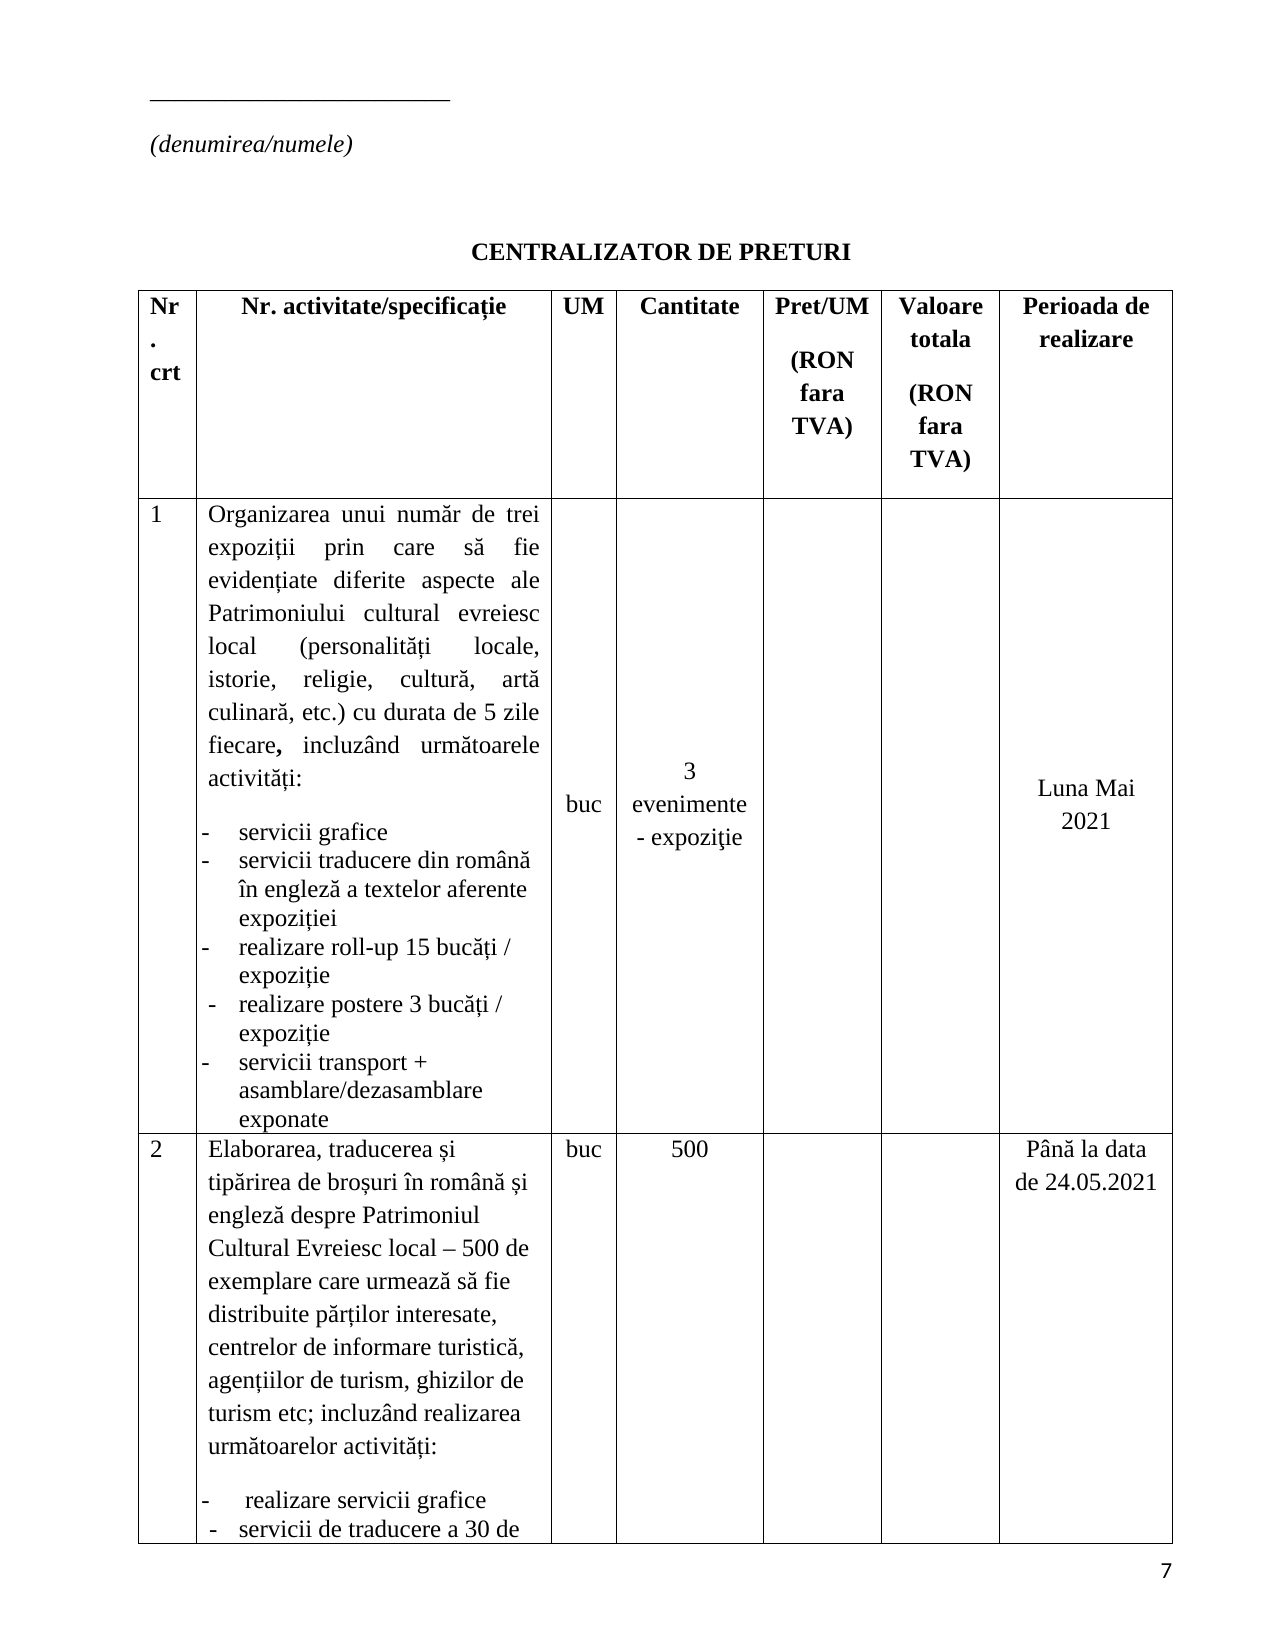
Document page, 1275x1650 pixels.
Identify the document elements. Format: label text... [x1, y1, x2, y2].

table_cell buc [552, 1134, 616, 1543]
table_cell [882, 499, 999, 1133]
table_header Pret/UM (RON fara TVA) [764, 291, 881, 498]
text (denumirea/numele) [150, 129, 1172, 158]
table_header Cantitate [617, 291, 763, 498]
table_cell 2 [139, 1134, 196, 1543]
table_cell Luna Mai 2021 [1000, 499, 1172, 1133]
text ________________________ [150, 75, 1172, 104]
table_cell 500 [617, 1134, 763, 1543]
table_cell 1 [139, 499, 196, 1133]
table_header Nr. crt [139, 291, 196, 498]
table_cell [764, 1134, 881, 1543]
text CENTRALIZATOR DE PRETURI [150, 237, 1172, 265]
table_header Perioada de realizare [1000, 291, 1172, 498]
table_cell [1000, 1134, 1172, 1543]
table_header UM [552, 291, 616, 498]
table_header Valoare totala (RON fara TVA) [882, 291, 999, 498]
table_header Nr. activitate/specificație [197, 291, 551, 498]
table_cell 3 evenimente - expoziţie [617, 499, 763, 1133]
table_cell [764, 499, 881, 1133]
table_cell Organizarea unui număr de trei expoziții prin care să fie evidențiate diferite aspecte ale Patrimoniului cultural evreiesc local (personalități locale, istorie, religie, cultură, artă culinară, etc.) cu durata de 5 zile fiecare, incluzând următoarele activități: servicii grafice servicii traducere din română în engleză a textelor aferente expoziției realizare roll-up 15 bucăți / expoziție realizare postere 3 bucăți / expoziție servicii transport + asamblare/dezasamblare exponate [197, 499, 551, 1133]
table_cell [197, 1134, 551, 1543]
table_cell [882, 1134, 999, 1543]
table_cell buc [552, 499, 616, 1133]
